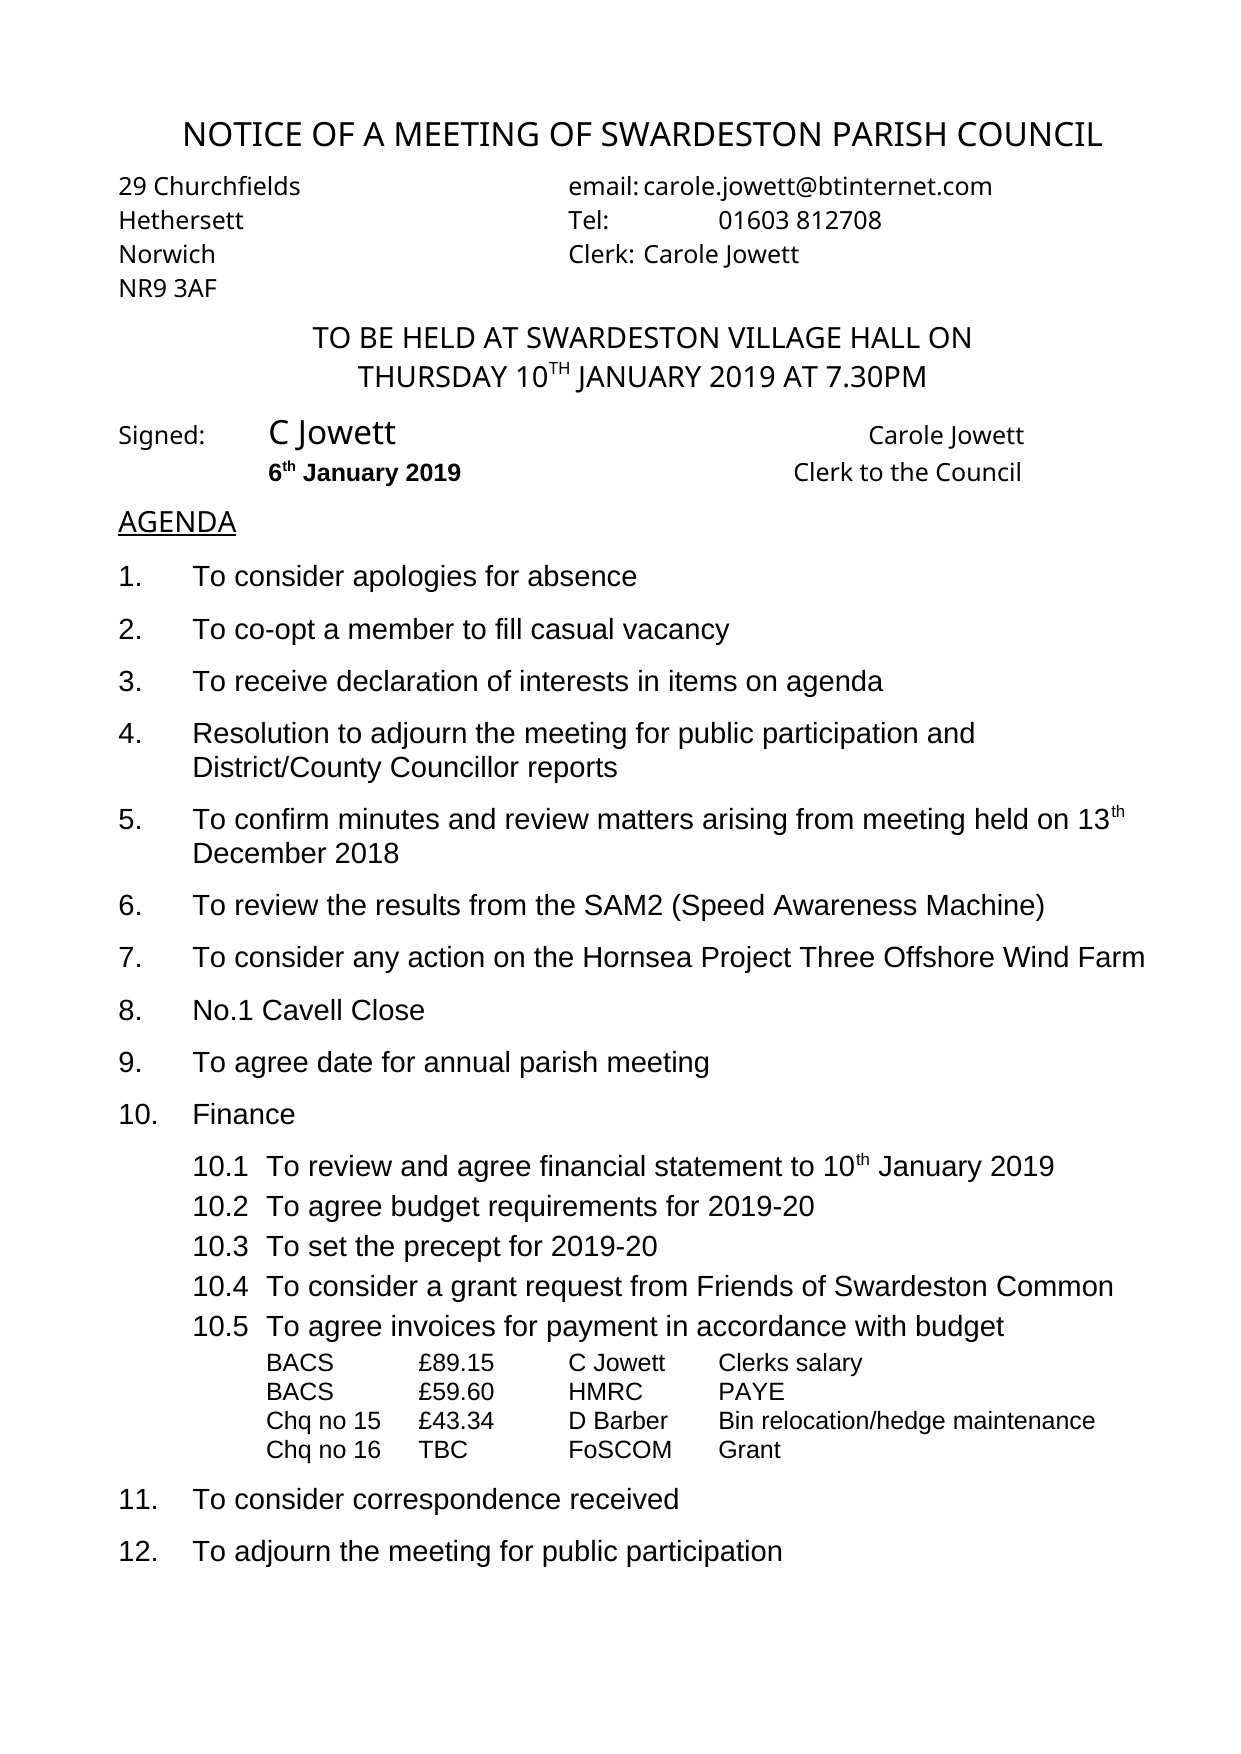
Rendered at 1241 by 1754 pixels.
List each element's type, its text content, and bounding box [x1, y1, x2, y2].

list To consider any action on the Hornsea Project Three Offshore Wind Farm [118, 940, 1167, 974]
text 10.1 To review and agree financial statement to 10th January 2019 [192, 1149, 1167, 1183]
list Resolution to adjourn the meeting for public participation and District/County Councillor reports [118, 716, 1167, 783]
list To co-opt a member to fill casual vacancy [118, 612, 1167, 645]
list To review the results from the SAM2 (Speed Awareness Machine) [118, 888, 1167, 921]
text 10.4 To consider a grant request from Friends of Swardeston Common [192, 1269, 1167, 1302]
text 10.2 To agree budget requirements for 2019-20 [192, 1189, 1167, 1223]
text THURSDAY 10TH JANUARY 2019 AT 7.30PM [118, 357, 1167, 396]
list To agree date for annual parish meeting [118, 1045, 1167, 1078]
text 10.5 To agree invoices for payment in accordance with budget [192, 1308, 1167, 1342]
text 6th January 2019 Clerk to the Council [193, 454, 1167, 488]
list To consider correspondence received [118, 1482, 1167, 1516]
text 29 Churchfields email: carole.jowett@btinternet.com [118, 168, 1167, 202]
text 10.3 To set the precept for 2019-20 [192, 1229, 1167, 1262]
list No.1 Cavell Close [118, 992, 1167, 1026]
text BACS £89.15 C Jowett Clerks salary [266, 1348, 1167, 1377]
list Finance [118, 1097, 1167, 1131]
list To confirm minutes and review matters arising from meeting held on 13th December 2018 [118, 802, 1138, 869]
list To adjourn the meeting for public participation [118, 1534, 1167, 1568]
list To receive declaration of interests in items on agenda [118, 664, 1167, 697]
text Norwich Clerk: Carole Jowett [118, 236, 1167, 271]
text BACS £59.60 HMRC PAYE [266, 1377, 1167, 1406]
text Signed: C Jowett Carole Jowett [118, 409, 1167, 454]
text TO BE HELD AT SWARDESTON VILLAGE HALL ON [118, 317, 1167, 357]
text Chq no 16 TBC FoSCOM Grant [266, 1434, 1167, 1463]
text Chq no 15 £43.34 D Barber Bin relocation/hedge maintenance [266, 1406, 1167, 1434]
text AGENDA [118, 501, 1167, 541]
text NOTICE OF A MEETING OF SWARDESTON PARISH COUNCIL [118, 110, 1167, 156]
text Hethersett Tel: 01603 812708 [118, 202, 1167, 236]
text NR9 3AF [118, 271, 1167, 304]
list To consider apologies for absence [118, 559, 1167, 593]
